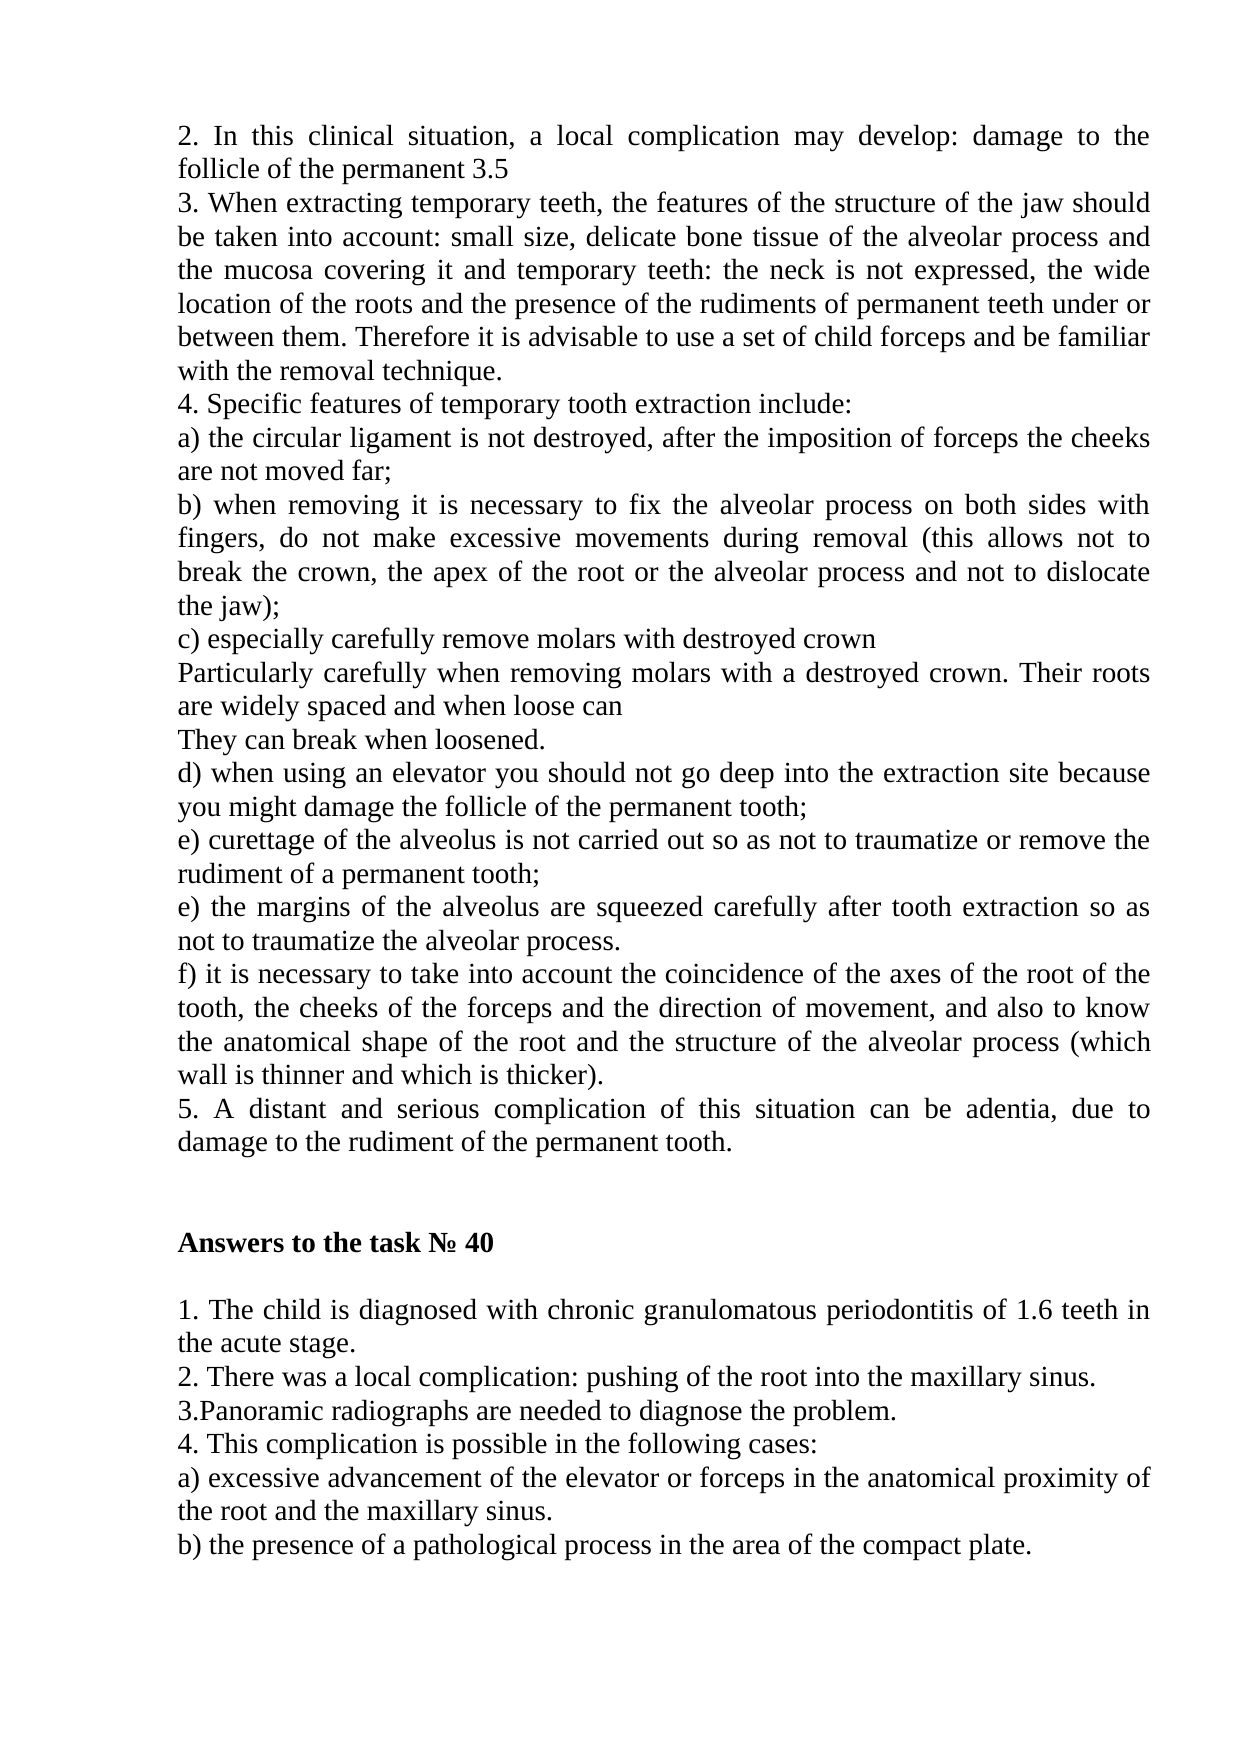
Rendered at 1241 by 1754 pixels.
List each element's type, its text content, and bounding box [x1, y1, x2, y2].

list 1. The child is diagnosed with chronic granulomatous periodontitis of 1.6 teeth in the acute stage. [177, 1292, 1152, 1359]
list Particularly carefully when removing molars with a destroyed crown. Their roots are widely spaced and when loose can [177, 655, 1152, 722]
list f) it is necessary to take into account the coincidence of the axes of the root of the tooth, the cheeks of the forceps and the direction of movement, and also to know the anatomical shape of the root and the structure of the alveolar process (which wall is thinner and which is thicker). [177, 957, 1152, 1091]
list 2. There was a local complication: pushing of the root into the maxillary sinus. [177, 1359, 1152, 1393]
list 2. In this clinical situation, a local complication may develop: damage to the follicle of the permanent 3.5 [177, 118, 1152, 185]
list Answers to the task № 40 [177, 1225, 1152, 1258]
list 5. A distant and serious complication of this situation can be adentia, due to damage to the rudiment of the permanent tooth. [177, 1091, 1152, 1158]
list They can break when loosened. [177, 722, 1152, 755]
list 3. When extracting temporary teeth, the features of the structure of the jaw should be taken into account: small size, delicate bone tissue of the alveolar process and the mucosa covering it and temporary teeth: the neck is not expressed, the wide location of the roots and the presence of the rudiments of permanent teeth under or between them. Therefore it is advisable to use a set of child forceps and be familiar with the removal technique. [177, 185, 1152, 386]
list c) especially carefully remove molars with destroyed crown [177, 621, 1152, 655]
list e) curettage of the alveolus is not carried out so as not to traumatize or remove the rudiment of a permanent tooth; [177, 822, 1152, 889]
list d) when using an elevator you should not go deep into the extraction site because you might damage the follicle of the permanent tooth; [177, 755, 1152, 822]
list b) the presence of a pathological process in the area of the compact plate. [177, 1527, 1152, 1560]
list e) the margins of the alveolus are squeezed carefully after tooth extraction so as not to traumatize the alveolar process. [177, 889, 1152, 957]
list b) when removing it is necessary to fix the alveolar process on both sides with fingers, do not make excessive movements during removal (this allows not to break the crown, the apex of the root or the alveolar process and not to dislocate the jaw); [177, 487, 1152, 621]
list a) excessive advancement of the elevator or forceps in the anatomical proximity of the root and the maxillary sinus. [177, 1460, 1152, 1527]
list a) the circular ligament is not destroyed, after the imposition of forceps the cheeks are not moved far; [177, 420, 1152, 487]
list 4. Specific features of temporary tooth extraction include: [177, 386, 1152, 420]
list 4. This complication is possible in the following cases: [177, 1426, 1152, 1460]
list 3.Panoramic radiographs are needed to diagnose the problem. [177, 1393, 1152, 1426]
